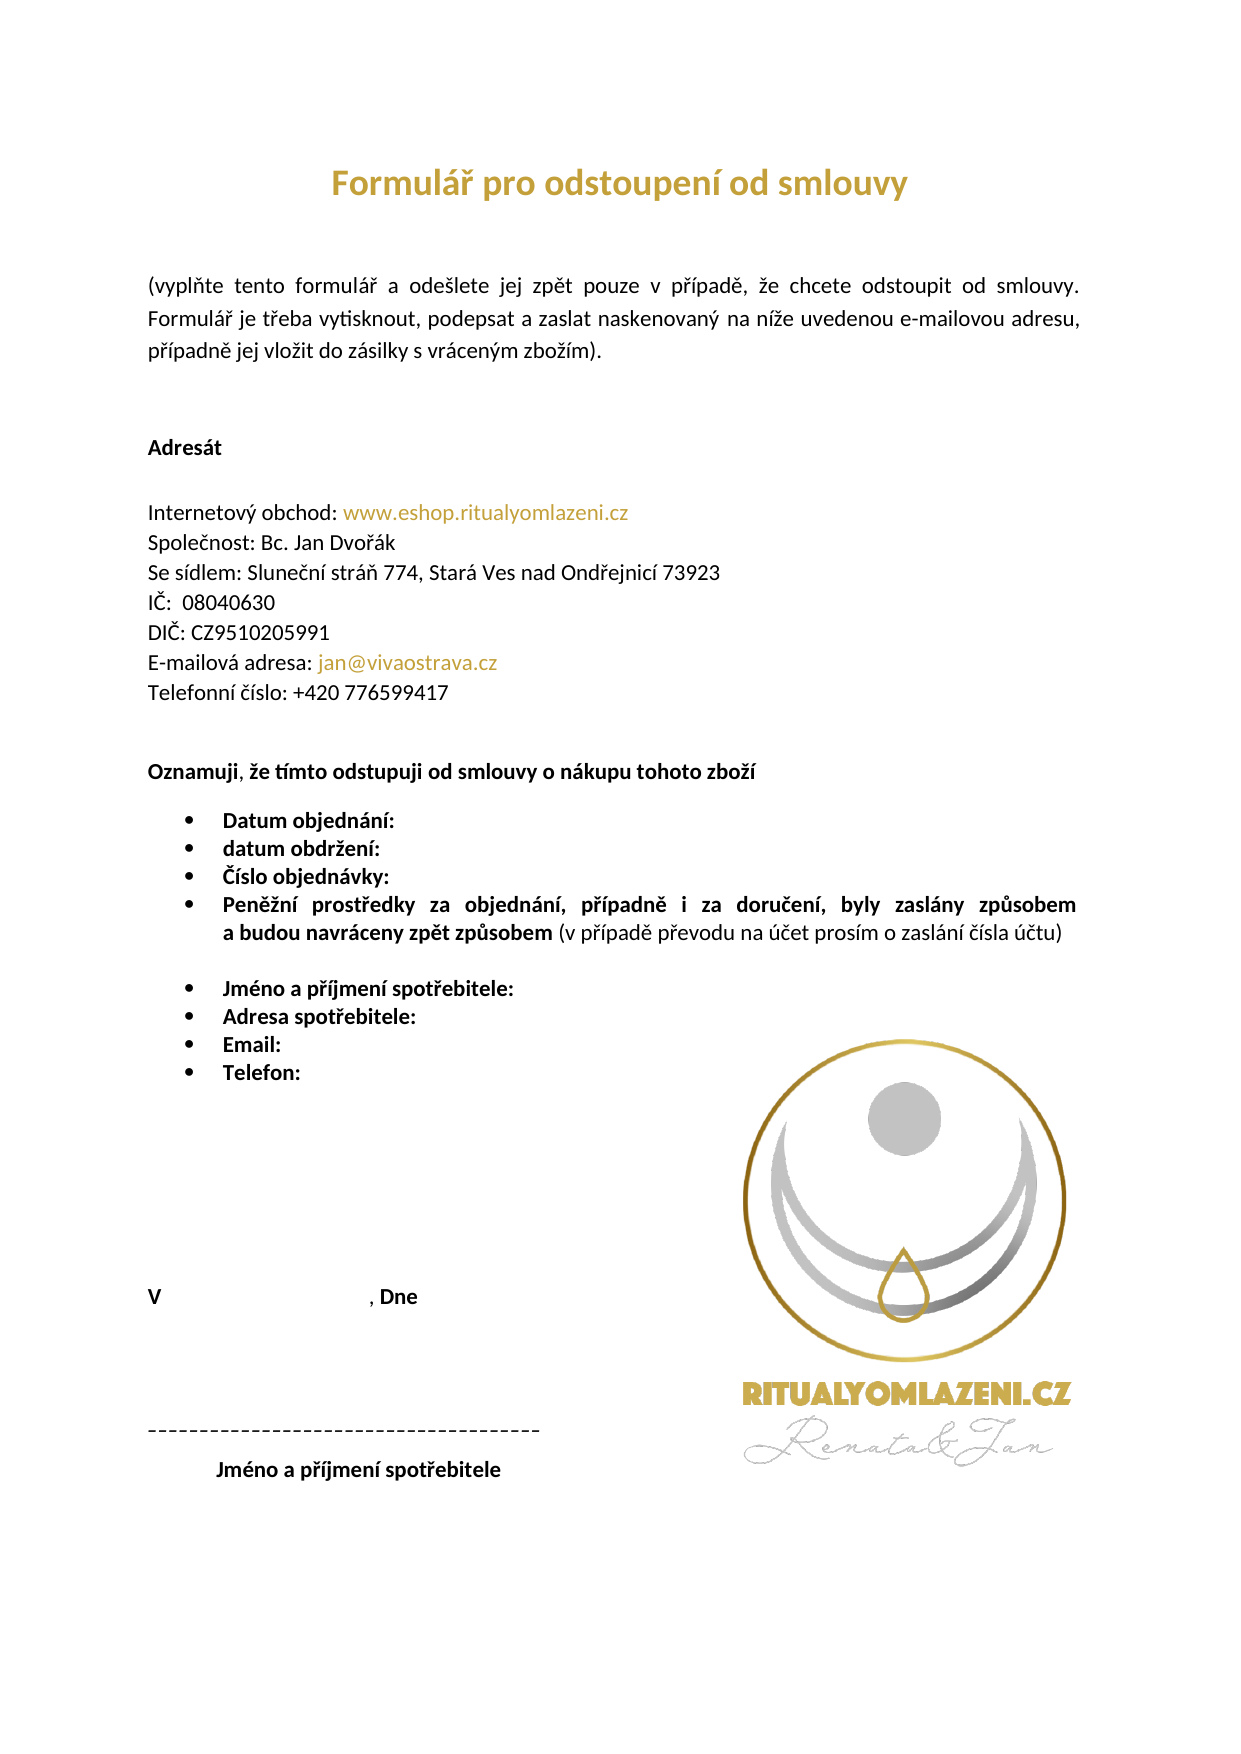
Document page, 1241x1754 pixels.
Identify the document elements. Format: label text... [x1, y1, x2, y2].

list Jméno a příjmení spotřebitele: [185, 974, 1093, 1002]
text V , Dne [148, 1282, 675, 1310]
text DIČ: CZ9510205991 [148, 618, 1093, 646]
text Adresát [148, 433, 1081, 494]
text ______________________________________ [148, 1380, 675, 1434]
list Datum objednání: [185, 806, 1093, 834]
text Telefonní číslo: +420 776599417 [148, 678, 1093, 707]
list Email: [185, 1031, 675, 1058]
text Jméno a příjmení spotřebitele [148, 1455, 1081, 1483]
text E-mailová adresa: jan@vivaostrava.cz [148, 648, 1093, 676]
list datum obdržení: [185, 834, 1093, 862]
picture [675, 1030, 1134, 1475]
text Internetový obchod: www.eshop.ritualyomlazeni.cz [148, 498, 1093, 526]
list Číslo objednávky: [185, 862, 1093, 890]
text Oznamuji, že tímto odstupuji od smlouvy o nákupu tohoto zboží [148, 757, 1081, 786]
text IČ: 08040630 [148, 588, 1093, 616]
list Adresa spotřebitele: [185, 1002, 1093, 1031]
text (vyplňte tento formulář a odešlete jej zpět pouze v případě, že chcete odstoupit od smlouvy. Formulář je třeba vytisknout, podepsat a zaslat naskenovaný na níže uvedenou e-mailovou adresu, případně jej vložit do zásilky s vráceným zbožím). [148, 271, 1081, 364]
subtitle Formulář pro odstoupení od smlouvy [148, 159, 1093, 249]
text Se sídlem: Sluneční stráň 774, Stará Ves nad Ondřejnicí 73923 [148, 558, 1093, 586]
text Společnost: Bc. Jan Dvořák [148, 528, 1093, 556]
list Telefon: [185, 1058, 675, 1087]
list Peněžní prostředky za objednání, případně i za doručení, byly zaslány způsobem a budou navráceny zpět způsobem (v případě převodu na účet prosím o zaslání čísla účtu) [185, 890, 1093, 946]
